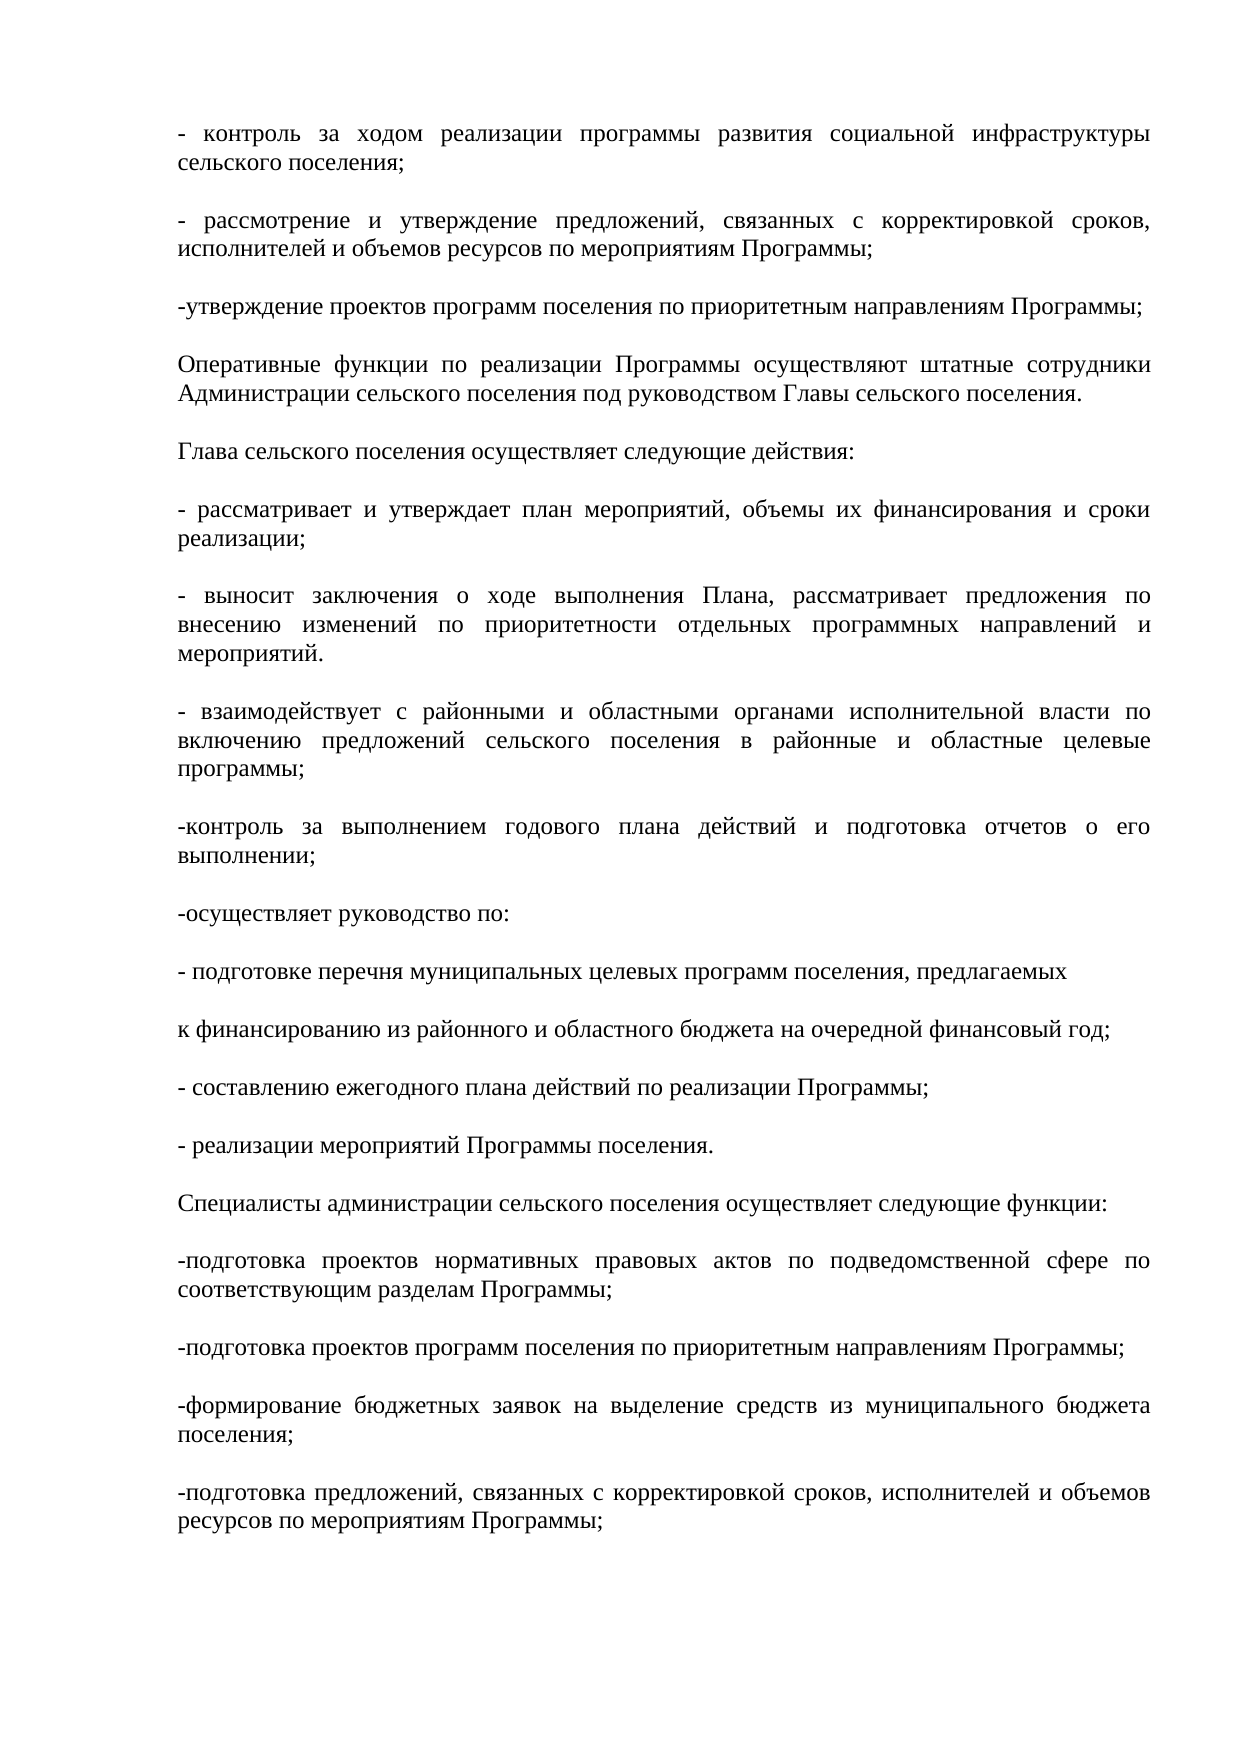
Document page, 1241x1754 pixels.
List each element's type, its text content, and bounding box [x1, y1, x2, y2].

text Оперативные функции по реализации Программы осуществляют штатные сотрудники Администрации сельского поселения под руководством Главы сельского поселения. [177, 349, 1152, 407]
text Глава сельского поселения осуществляет следующие действия: [177, 436, 1152, 465]
text Специалисты администрации сельского поселения осуществляет следующие функции: [177, 1188, 1152, 1216]
text -подготовка предложений, связанных с корректировкой сроков, исполнителей и объемов ресурсов по мероприятиям Программы; [177, 1477, 1152, 1534]
text -осуществляет руководство по: [177, 898, 1152, 927]
text - контроль за ходом реализации программы развития социальной инфраструктуры сельского поселения; [177, 118, 1152, 176]
text -подготовка проектов нормативных правовых актов по подведомственной сфере по соответствующим разделам Программы; [177, 1246, 1152, 1303]
text -утверждение проектов программ поселения по приоритетным направлениям Программы; [177, 291, 1152, 320]
text - выносит заключения о ходе выполнения Плана, рассматривает предложения по внесению изменений по приоритетности отдельных программных направлений и мероприятий. [177, 581, 1152, 667]
text -формирование бюджетных заявок на выделение средств из муниципального бюджета поселения; [177, 1390, 1152, 1448]
text - рассмотрение и утверждение предложений, связанных с корректировкой сроков, исполнителей и объемов ресурсов по мероприятиям Программы; [177, 205, 1152, 262]
text к финансированию из районного и областного бюджета на очередной финансовый год; [177, 1014, 1152, 1043]
text -подготовка проектов программ поселения по приоритетным направлениям Программы; [177, 1332, 1152, 1361]
text - рассматривает и утверждает план мероприятий, объемы их финансирования и сроки реализации; [177, 494, 1152, 551]
text -контроль за выполнением годового плана действий и подготовка отчетов о его выполнении; [177, 811, 1152, 869]
text - реализации мероприятий Программы поселения. [177, 1130, 1152, 1158]
text - взаимодействует с районными и областными органами исполнительной власти по включению предложений сельского поселения в районные и областные целевые программы; [177, 696, 1152, 782]
text - подготовке перечня муниципальных целевых программ поселения, предлагаемых [177, 956, 1152, 985]
text - составлению ежегодного плана действий по реализации Программы; [177, 1072, 1152, 1101]
